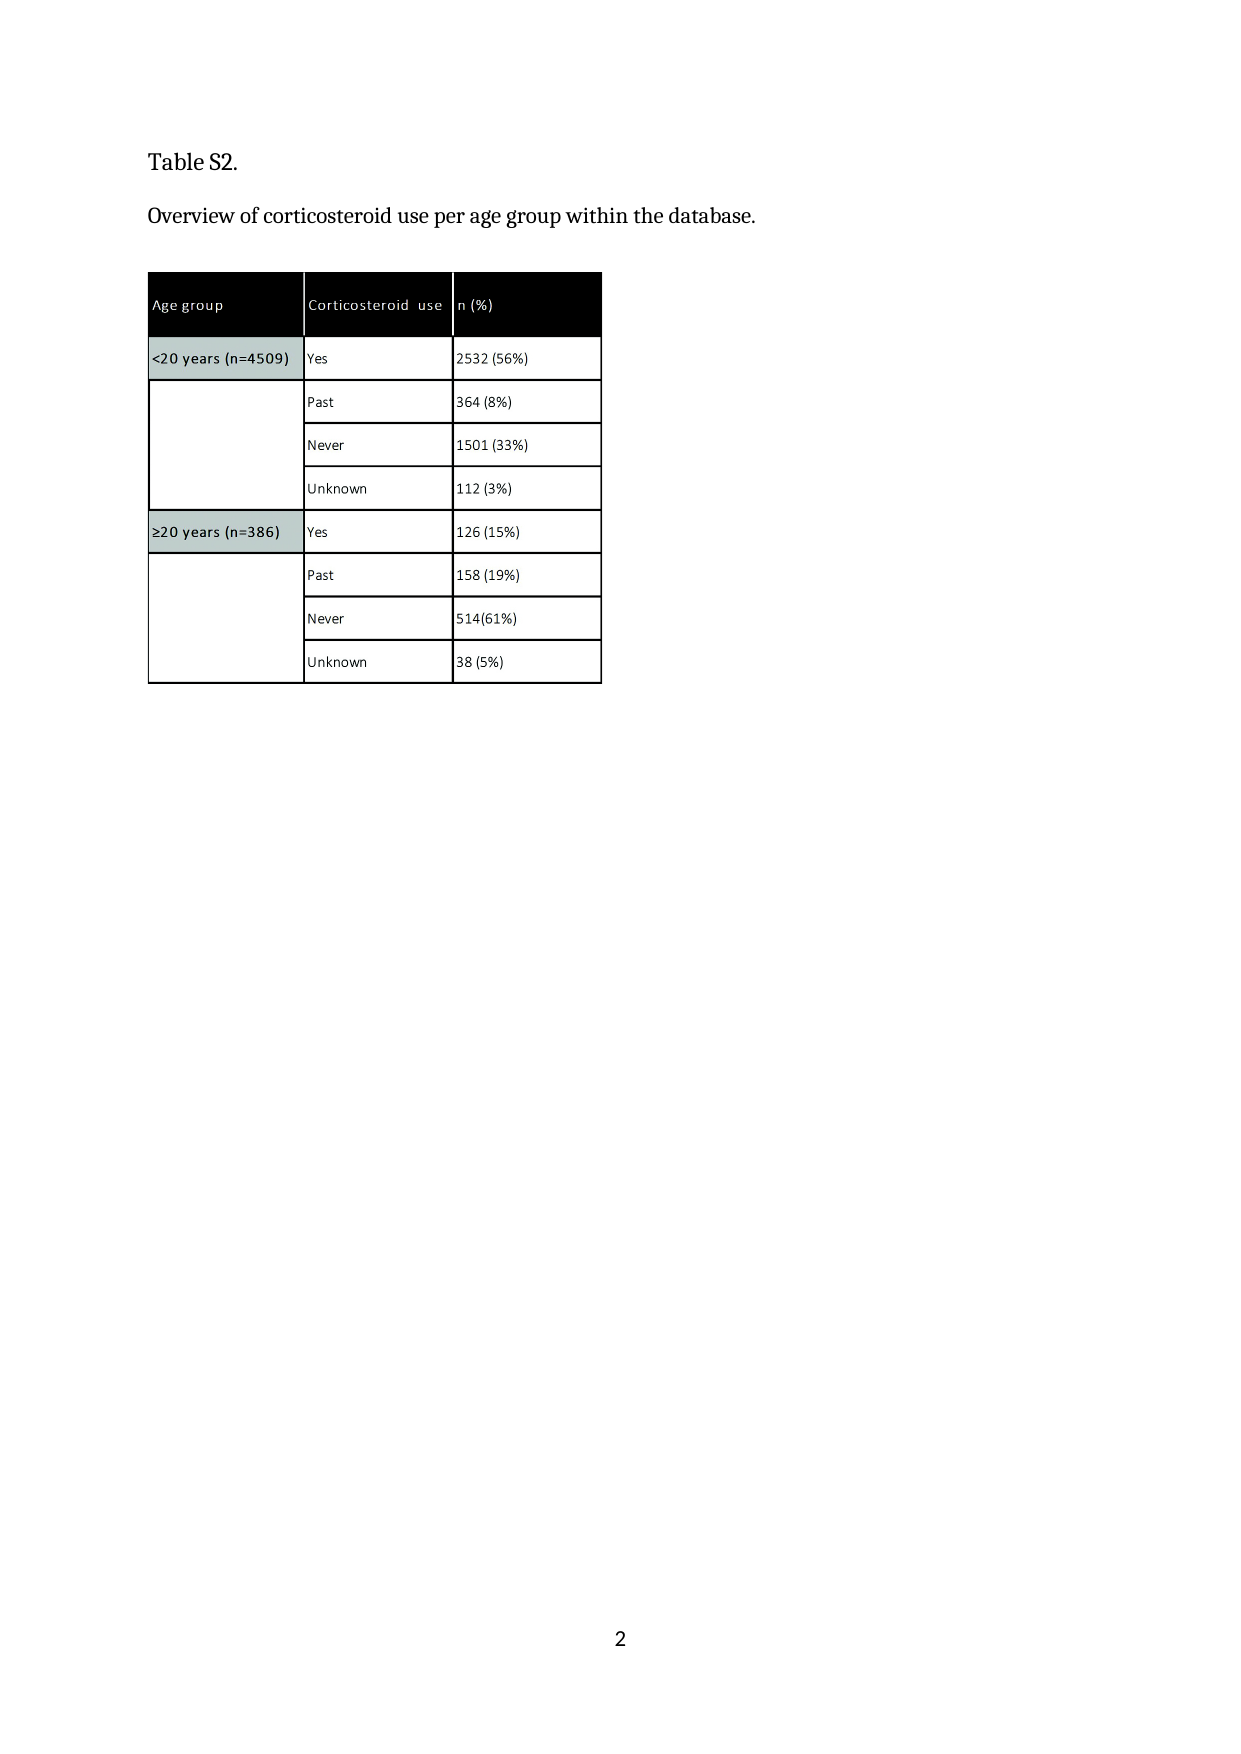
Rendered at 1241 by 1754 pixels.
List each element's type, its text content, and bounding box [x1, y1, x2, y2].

picture [147, 272, 603, 684]
text Table S2. Overview of corticosteroid use per age group within the database. [148, 148, 1093, 229]
